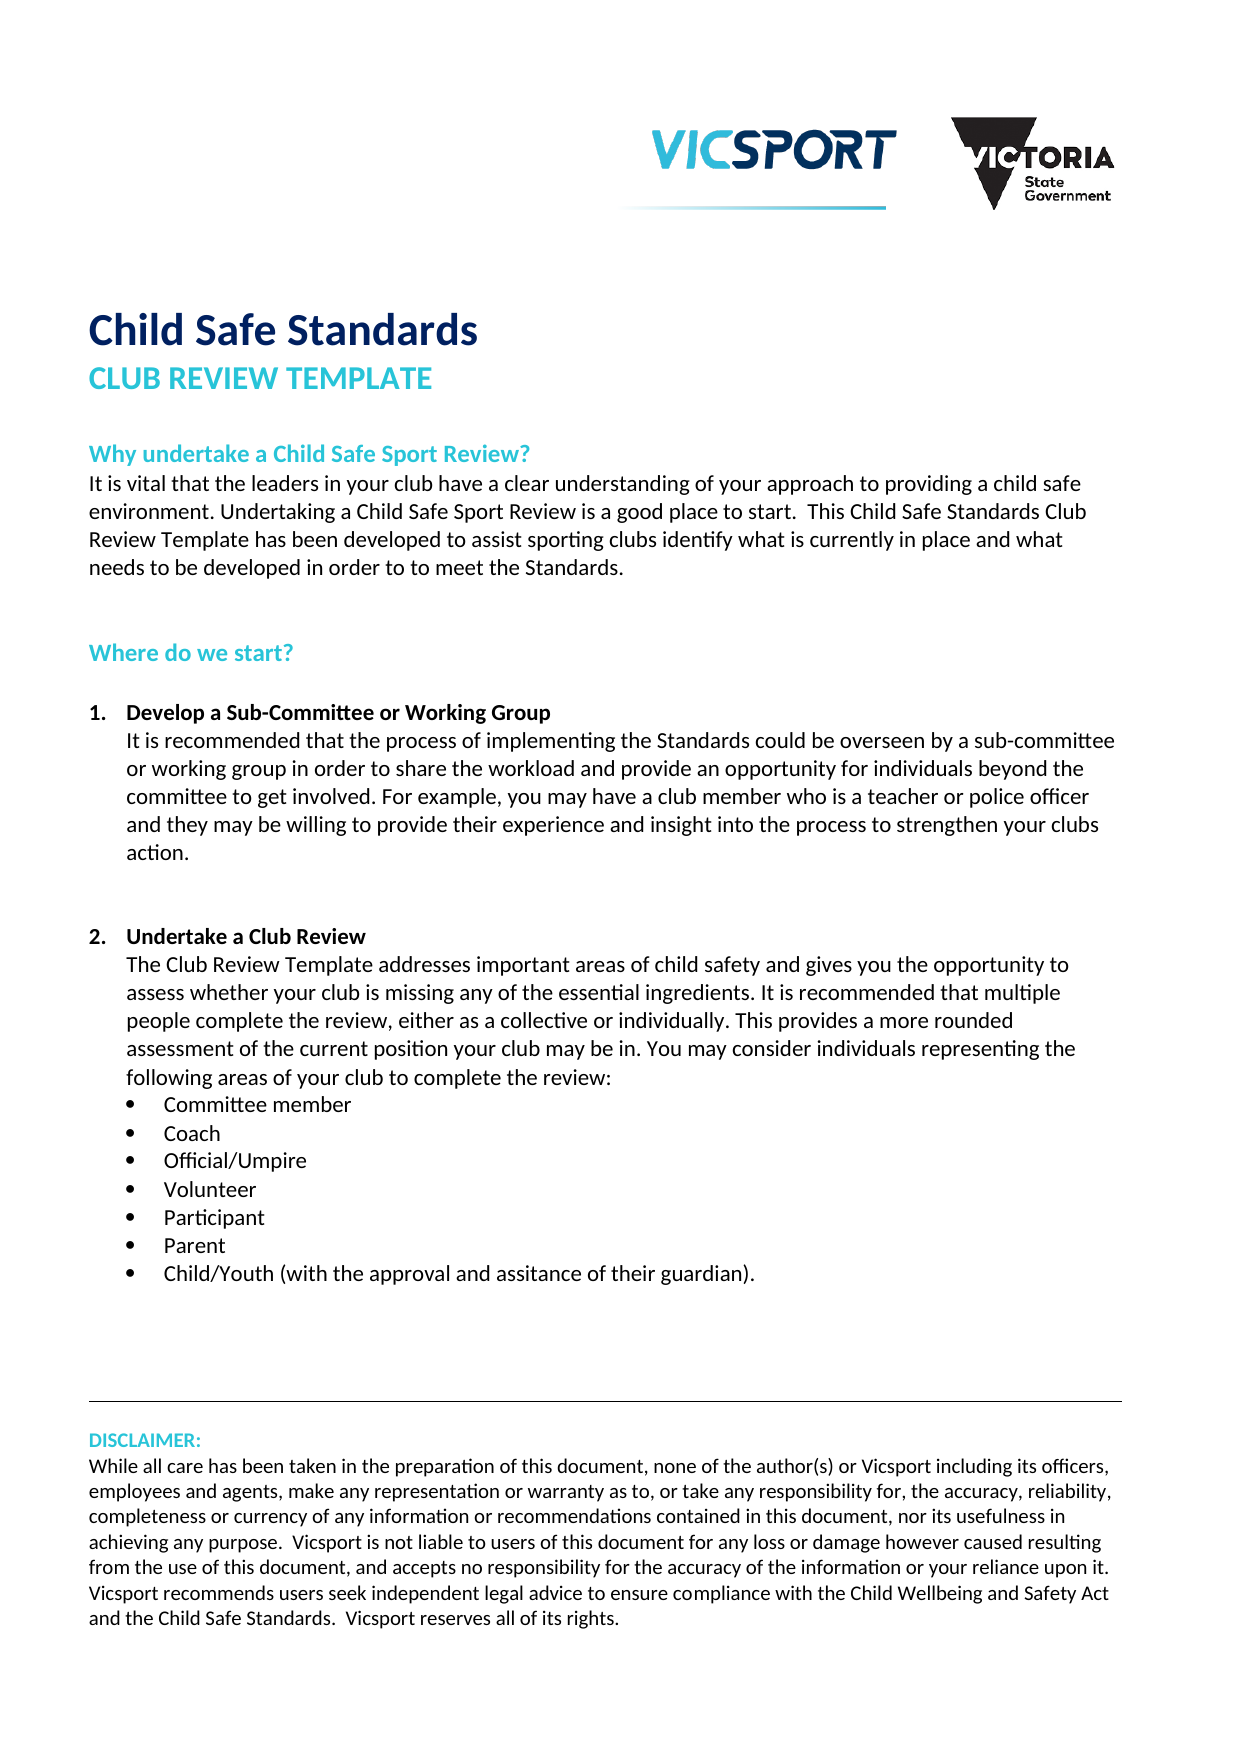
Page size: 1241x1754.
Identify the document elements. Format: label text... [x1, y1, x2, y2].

picture [557, 129, 897, 210]
text DISCLAIMER: [89, 1427, 1122, 1453]
list Undertake a Club Review [89, 922, 1122, 951]
list Official/Umpire [126, 1147, 1122, 1175]
subtitle Child Safe Standards [89, 301, 1122, 357]
list Child/Youth (with the approval and assitance of their guardian). [126, 1259, 1122, 1287]
text CLUB REVIEW TEMPLATE [89, 357, 1122, 398]
text Where do we start? [89, 637, 1122, 668]
text It is vital that the leaders in your club have a clear understanding of your approach to providing a child safe environment. Undertaking a Child Safe Sport Review is a good place to start. This Child Safe Standards Club Review Template has been developed to assist sporting clubs identify what is currently in place and what needs to be developed in order to to meet the Standards. [89, 469, 1122, 581]
list Volunteer [126, 1175, 1122, 1203]
list The Club Review Template addresses important areas of child safety and gives you the opportunity to assess whether your club is missing any of the essential ingredients. It is recommended that multiple people complete the review, either as a collective or individually. This provides a more rounded assessment of the current position your club may be in. You may consider individuals representing the following areas of your club to complete the review: [126, 951, 1122, 1091]
list Develop a Sub-Committee or Working Group [89, 698, 1122, 726]
list Coach [126, 1119, 1122, 1147]
list Parent [126, 1231, 1122, 1259]
text Why undertake a Child Safe Sport Review? [89, 439, 1122, 469]
text While all care has been taken in the preparation of this document, none of the author(s) or Vicsport including its officers, employees and agents, make any representation or warranty as to, or take any responsibility for, the accuracy, reliability, completeness or currency of any information or recommendations contained in this document, nor its usefulness in achieving any purpose. Vicsport is not liable to users of this document for any loss or damage however caused resulting from the use of this document, and accepts no responsibility for the accuracy of the information or your reliance upon it. Vicsport recommends users seek independent legal advice to ensure compliance with the Child Wellbeing and Safety Act and the Child Safe Standards. Vicsport reserves all of its rights. [89, 1453, 1122, 1631]
text It is recommended that the process of implementing the Standards could be overseen by a sub-committee or working group in order to share the workload and provide an opportunity for individuals beyond the committee to get involved. For example, you may have a club member who is a teacher or police officer and they may be willing to provide their experience and insight into the process to strengthen your clubs action. [126, 726, 1122, 866]
list Participant [126, 1203, 1122, 1231]
picture [950, 117, 1115, 210]
list Committee member [126, 1091, 1122, 1119]
